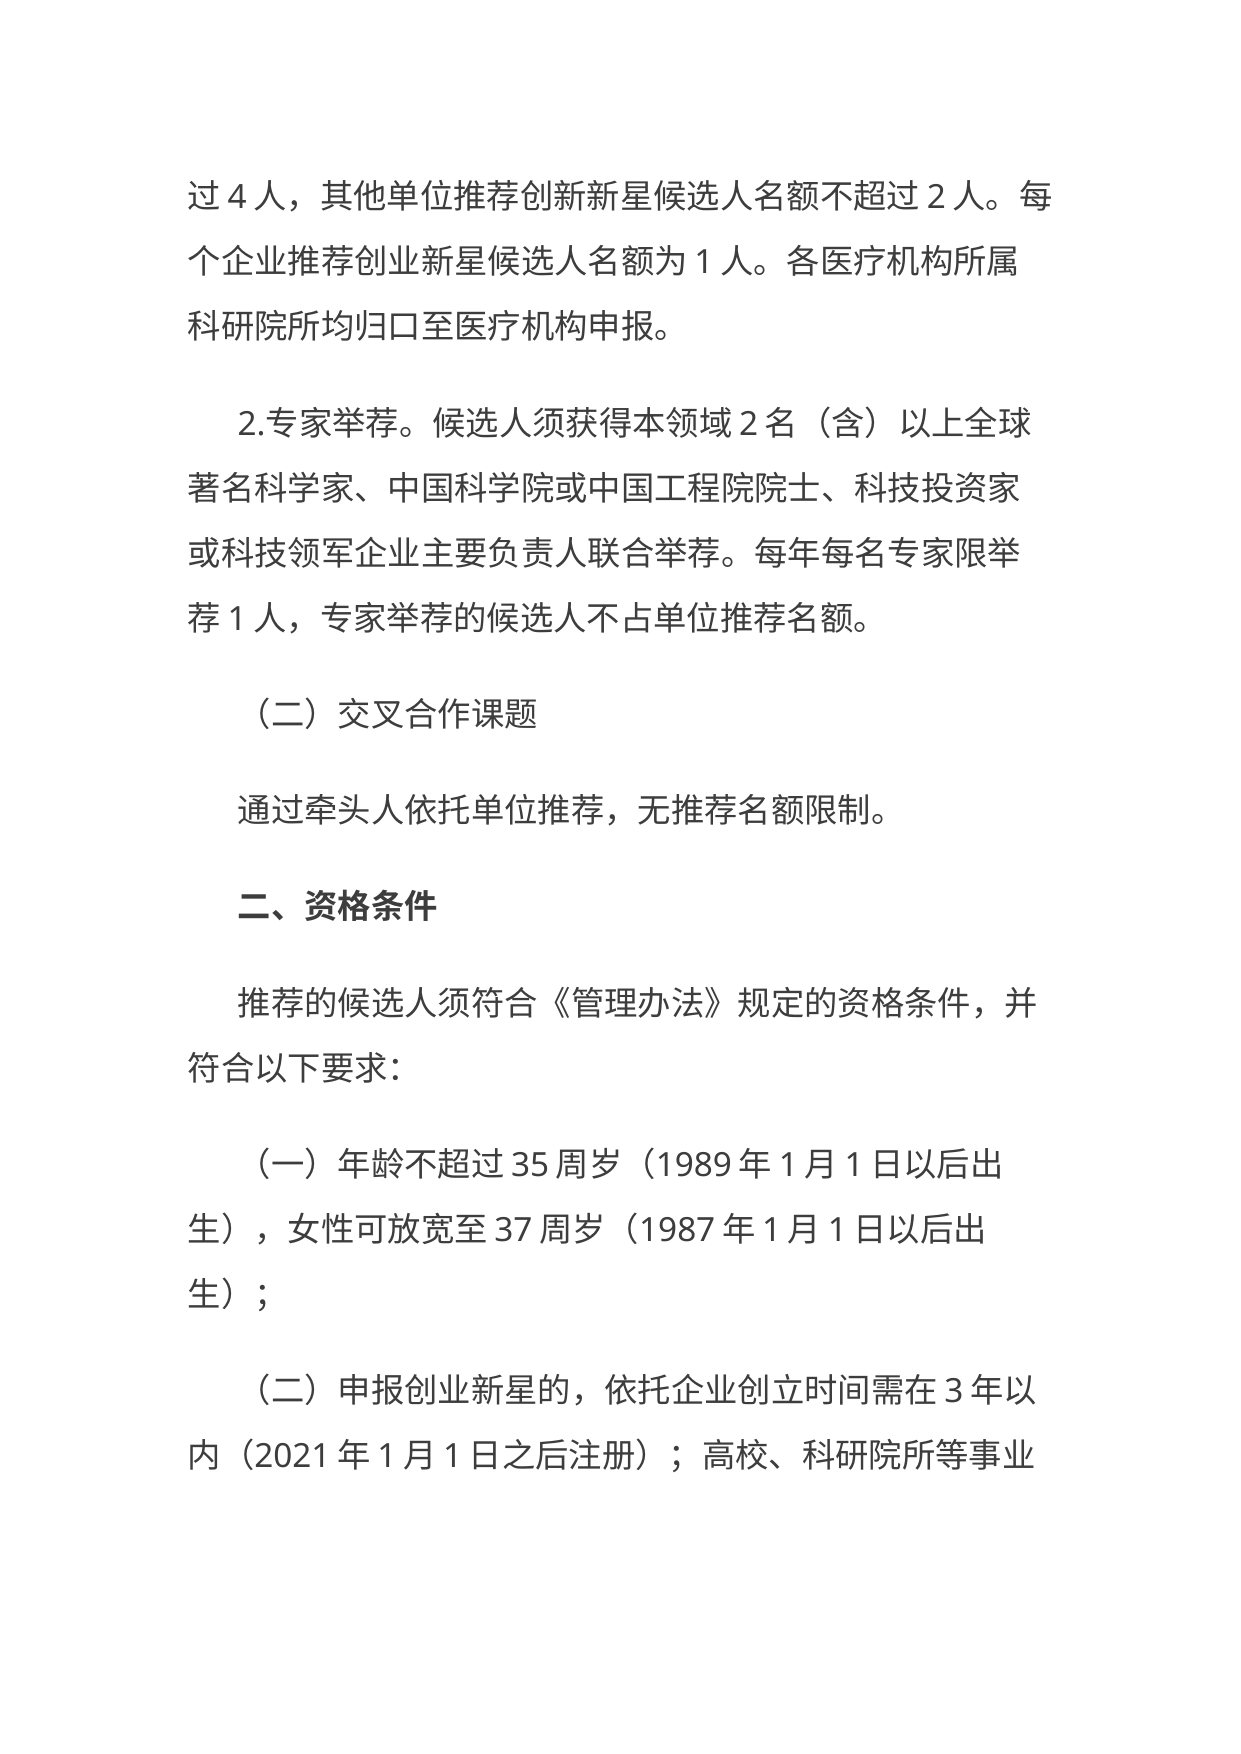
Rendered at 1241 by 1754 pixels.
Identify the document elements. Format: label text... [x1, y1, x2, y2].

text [187, 1356, 1053, 1486]
text 推荐的候选人须符合《管理办法》规定的资格条件，并符合以下要求： [187, 968, 1053, 1098]
text （一）年龄不超过35周岁（1989年1月1日以后出生），女性可放宽至37周岁（1987年1月1日以后出生）； [187, 1129, 1053, 1324]
text 通过牵头人依托单位推荐，无推荐名额限制。 [187, 776, 1053, 841]
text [187, 162, 1053, 357]
text 2.专家举荐。候选人须获得本领域2名（含）以上全球著名科学家、中国科学院或中国工程院院士、科技投资家或科技领军企业主要负责人联合举荐。每年每名专家限举荐1人，专家举荐的候选人不占单位推荐名额。 [187, 388, 1053, 648]
text 二、资格条件 [187, 872, 1053, 937]
text （二）交叉合作课题 [187, 679, 1053, 744]
